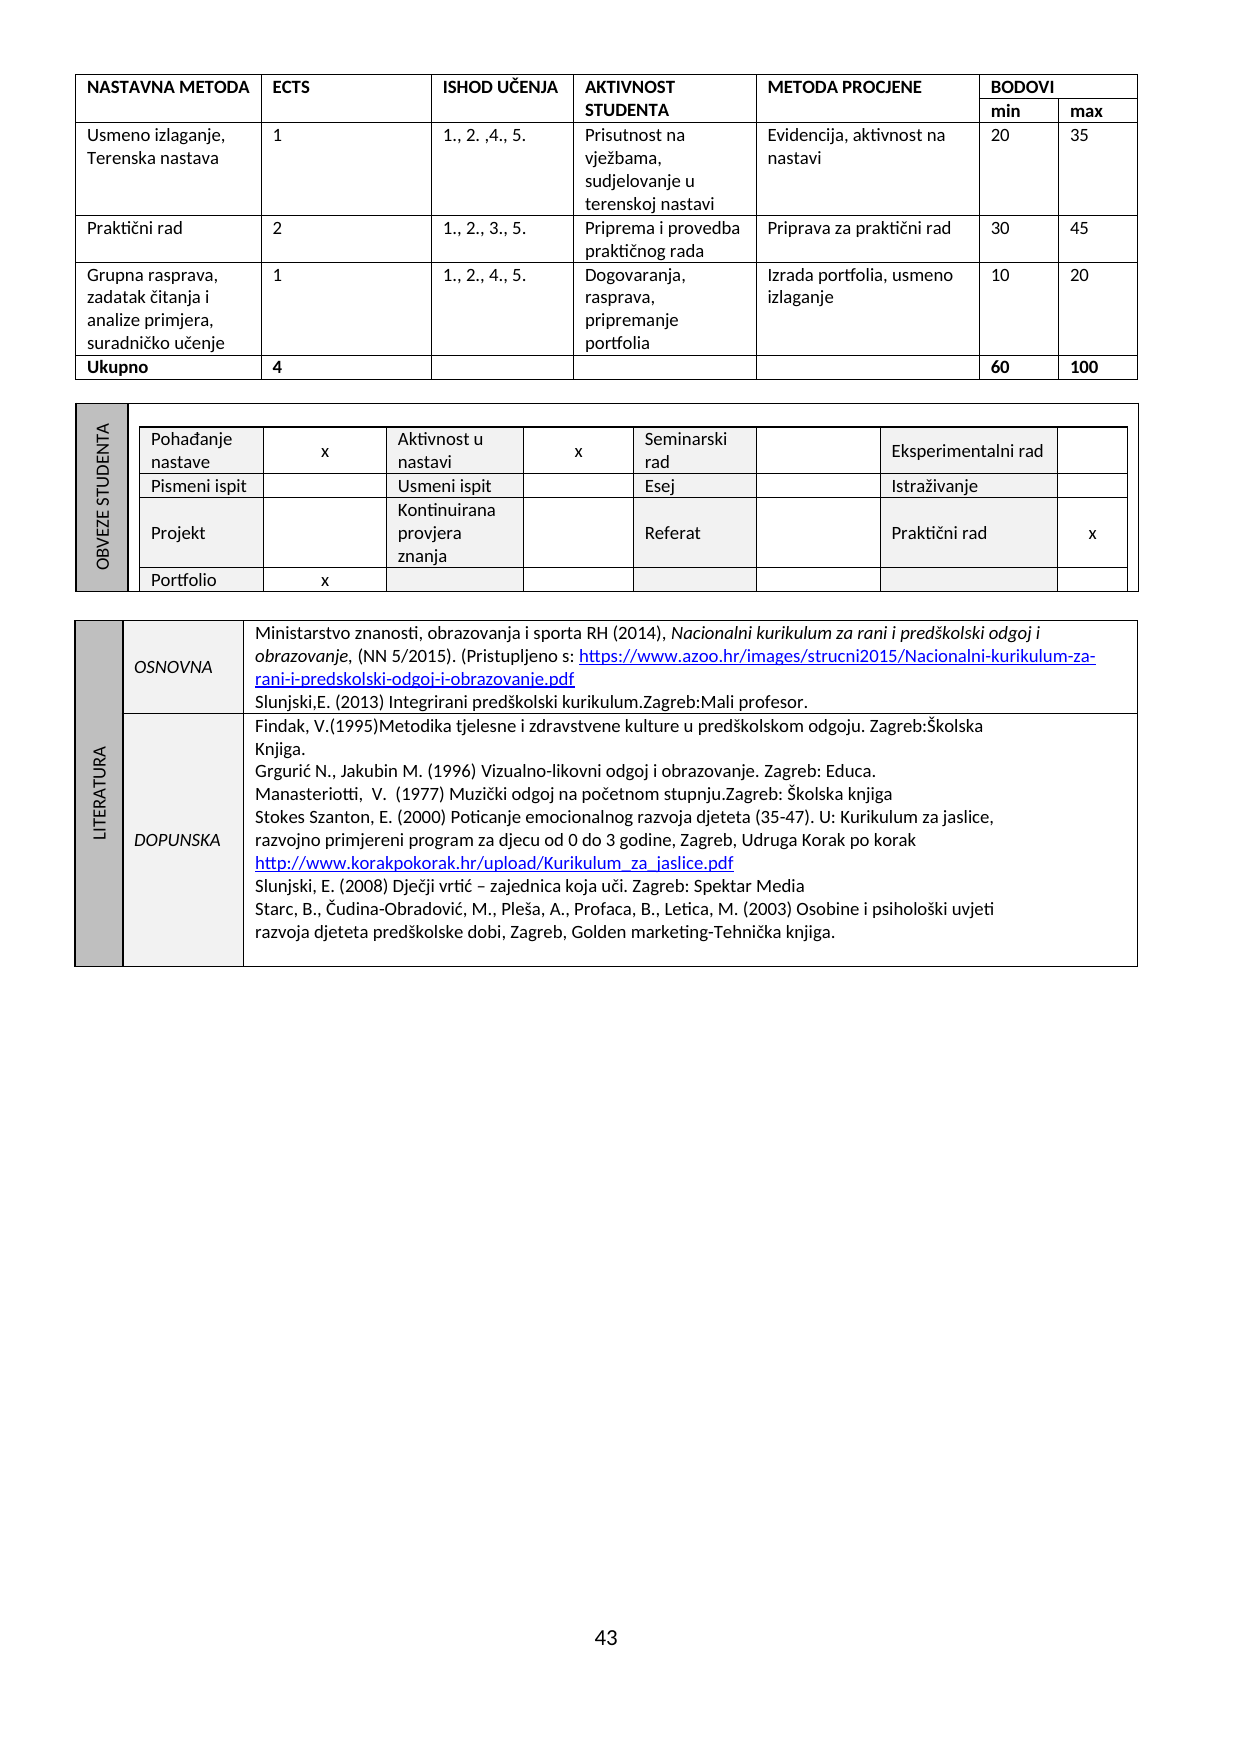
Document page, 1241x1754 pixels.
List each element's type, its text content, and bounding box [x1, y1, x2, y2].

table_cell Prisutnost na vježbama, sudjelovanje u terenskoj nastavi [574, 123, 756, 215]
table_cell 100 [1059, 356, 1137, 378]
table_cell DOPUNSKA [124, 714, 243, 966]
table_header Ministarstvo znanosti, obrazovanja i sporta RH (2014), Nacionalni kurikulum za rani i predškolski odgoj i obrazovanje, (NN 5/2015). (Pristupljeno s: https://www.azoo.hr/images/strucni2015/Nacionalni-kurikulum-za-rani-i-predskolski-odgoj-i-obrazovanje.pdf Slunjski,E. (2013) Integrirani predškolski kurikulum.Zagreb:Mali profesor. [244, 621, 1137, 713]
table_cell 20 [1059, 263, 1137, 354]
table_cell Usmeno izlaganje, Terenska nastava [76, 123, 261, 215]
table_header ISHOD UČENJA [432, 75, 573, 122]
table_cell Grupna rasprava, zadatak čitanja i analize primjera, suradničko učenje [76, 263, 261, 354]
table_header METODA PROCJENE [757, 75, 979, 122]
table_cell Ukupno [76, 356, 261, 378]
table_header LITERATURA [76, 621, 122, 966]
table_cell max [1059, 99, 1137, 122]
table_cell 30 [980, 216, 1058, 262]
table_header AKTIVNOST STUDENTA [574, 75, 756, 122]
table_cell Dogovaranja, rasprava, pripremanje portfolia [574, 263, 756, 354]
table_cell 60 [980, 356, 1058, 378]
table_header NASTAVNA METODA [76, 75, 261, 122]
table_cell [574, 356, 756, 378]
table_cell Priprema i provedba praktičnog rada [574, 216, 756, 262]
table_cell 35 [1059, 123, 1137, 215]
table_cell Evidencija, aktivnost na nastavi [757, 123, 979, 215]
table_cell min [980, 99, 1058, 122]
table_header OBVEZE STUDENTA [77, 404, 127, 591]
table_cell [757, 356, 979, 378]
table_header OSNOVNA [124, 621, 243, 713]
table_cell 1., 2., 4., 5. [432, 263, 573, 354]
table_cell Izrada portfolia, usmeno izlaganje [757, 263, 979, 354]
table_cell 1 [262, 263, 431, 354]
table_cell Priprava za praktični rad [757, 216, 979, 262]
table_header ECTS [262, 75, 431, 122]
table_cell Praktični rad [76, 216, 261, 262]
table_cell 2 [262, 216, 431, 262]
table_header BODOVI [980, 75, 1137, 98]
table_cell 1., 2., 3., 5. [432, 216, 573, 262]
table_cell Findak, V.(1995)Metodika tjelesne i zdravstvene kulture u predškolskom odgoju. Zagreb:Školska Knjiga. Grgurić N., Jakubin M. (1996) Vizualno-likovni odgoj i obrazovanje. Zagreb: Educa. Manasteriotti, V. (1977) Muzički odgoj na početnom stupnju.Zagreb: Školska knjiga Stokes Szanton, E. (2000) Poticanje emocionalnog razvoja djeteta (35-47). U: Kurikulum za jaslice, razvojno primjereni program za djecu od 0 do 3 godine, Zagreb, Udruga Korak po korak http://www.korakpokorak.hr/upload/Kurikulum_za_jaslice.pdf Slunjski, E. (2008) Dječji vrtić – zajednica koja uči. Zagreb: Spektar Media Starc, B., Čudina-Obradović, M., Pleša, A., Profaca, B., Letica, M. (2003) Osobine i psihološki uvjeti razvoja djeteta predškolske dobi, Zagreb, Golden marketing-Tehnička knjiga. [244, 714, 1137, 966]
table_cell 1 [262, 123, 431, 215]
table_cell 45 [1059, 216, 1137, 262]
table_cell 10 [980, 263, 1058, 354]
table_cell 4 [262, 356, 431, 378]
table_cell [432, 356, 573, 378]
table_cell 1., 2. ,4., 5. [432, 123, 573, 215]
table_header [129, 404, 1138, 591]
table_cell 20 [980, 123, 1058, 215]
